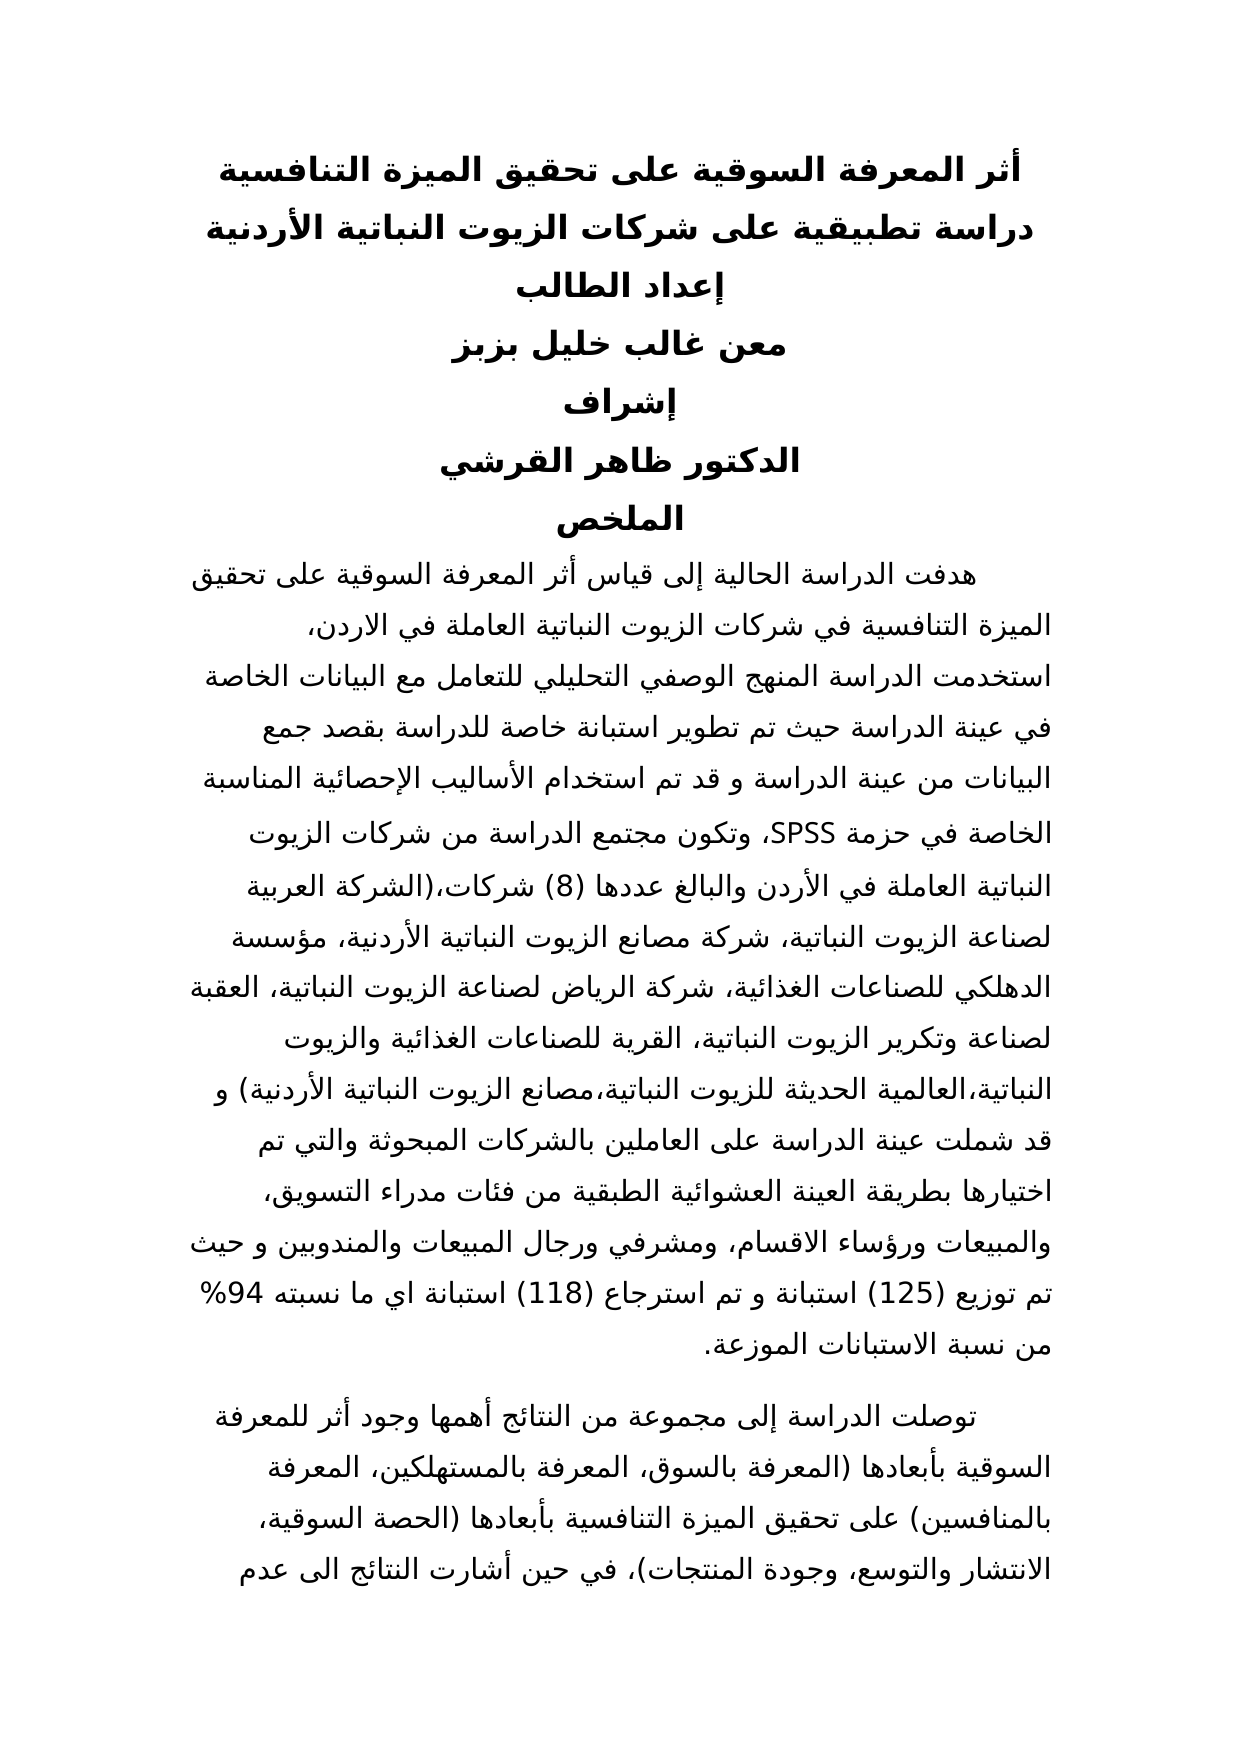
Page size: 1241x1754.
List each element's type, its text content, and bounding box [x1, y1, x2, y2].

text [187, 1399, 1053, 1586]
text أثر المعرفة السوقية على تحقيق الميزة التنافسية دراسة تطبيقية على شركات الزيوت النباتية الأردنية [187, 150, 1053, 247]
text الدكتور ظاهر القرشي [187, 441, 1053, 480]
text معن غالب خليل بزبز [187, 325, 1053, 363]
text هدفت الدراسة الحالية إلى قياس أثر المعرفة السوقية على تحقيق الميزة التنافسية في شركات الزيوت النباتية العاملة في الاردن، استخدمت الدراسة المنهج الوصفي التحليلي للتعامل مع البيانات الخاصة في عينة الدراسة حيث تم تطوير استبانة خاصة للدراسة بقصد جمع البيانات من عينة الدراسة و قد تم استخدام الأساليب الإحصائية المناسبة الخاصة في حزمة SPSS، وتكون مجتمع الدراسة من شركات الزيوت النباتية العاملة في الأردن والبالغ عددها (8) شركات،(الشركة العربية لصناعة الزيوت النباتية، شركة مصانع الزيوت النباتية الأردنية، مؤسسة الدهلكي للصناعات الغذائية، شركة الرياض لصناعة الزيوت النباتية، العقبة لصناعة وتكرير الزيوت النباتية، القرية للصناعات الغذائية والزيوت النباتية،العالمية الحديثة للزيوت النباتية،مصانع الزيوت النباتية الأردنية) و قد شملت عينة الدراسة على العاملين بالشركات المبحوثة والتي تم اختيارها بطريقة العينة العشوائية الطبقية من فئات مدراء التسويق، والمبيعات ورؤساء الاقسام، ومشرفي ورجال المبيعات والمندوبين و حيث تم توزيع (125) استبانة و تم استرجاع (118) استبانة اي ما نسبته 94% من نسبة الاستبانات الموزعة. [187, 558, 1053, 1361]
text الملخص [187, 499, 1053, 538]
text إعداد الطالب [187, 266, 1053, 305]
text إشراف [187, 383, 1053, 422]
